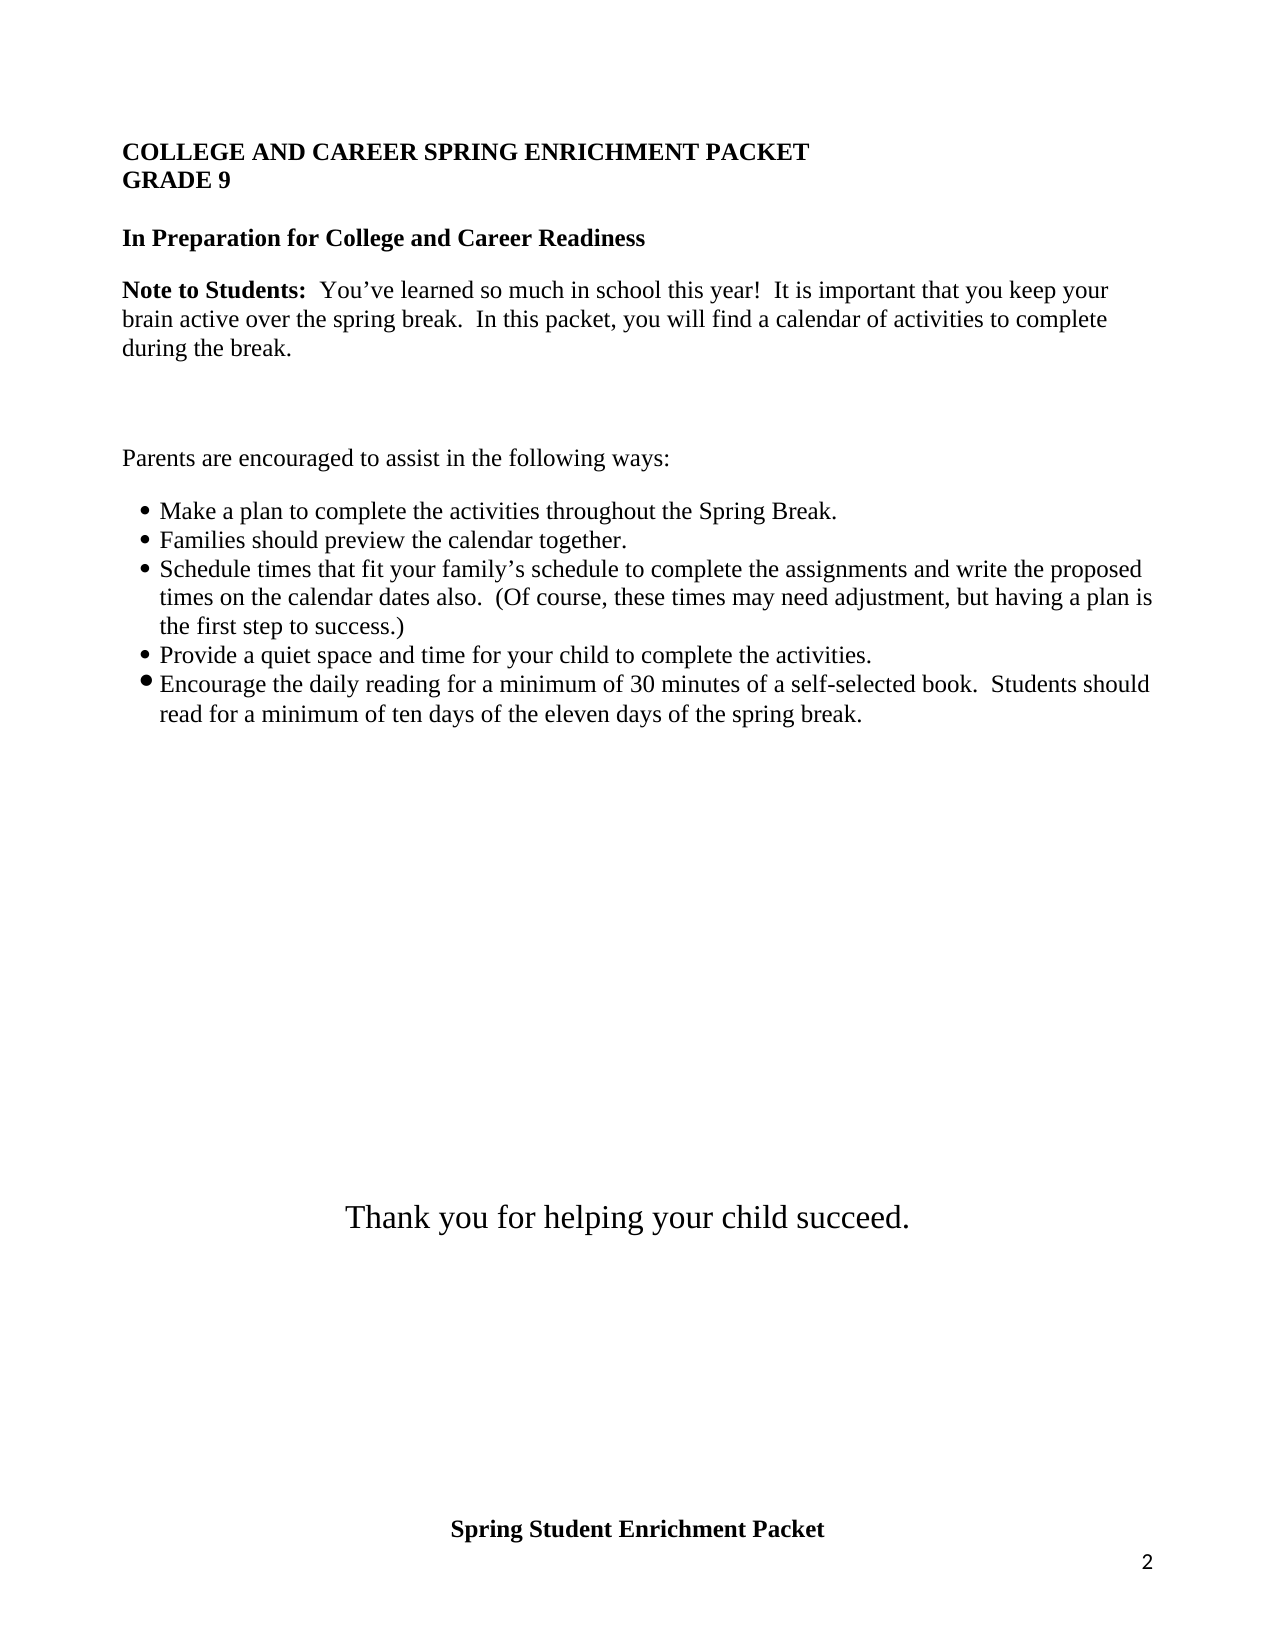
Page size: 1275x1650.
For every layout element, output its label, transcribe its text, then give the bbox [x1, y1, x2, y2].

text Note to Students: You’ve learned so much in school this year! It is important that you keep your brain active over the spring break. In this packet, you will find a calendar of activities to complete during the break. [122, 276, 1144, 362]
text Spring Student Enrichment Packet [122, 1514, 1153, 1543]
list Make a plan to complete the activities throughout the Spring Break. [141, 496, 1153, 525]
list Provide a quiet space and time for your child to complete the activities. [141, 640, 1153, 669]
list Encourage the daily reading for a minimum of 30 minutes of a self-selected book. Students should read for a minimum of ten days of the eleven days of the spring break. [141, 669, 1153, 728]
text In Preparation for College and Career Readiness [122, 223, 1153, 252]
list Schedule times that fit your family’s schedule to complete the assignments and write the proposed times on the calendar dates also. (Of course, these times may need adjustment, but having a plan is the first step to success.) [141, 554, 1153, 640]
text Thank you for helping your child succeed. [178, 1197, 1153, 1235]
text GRADE 9 [122, 165, 1153, 194]
text COLLEGE AND CAREER SPRING ENRICHMENT PACKET [122, 137, 1153, 165]
text Parents are encouraged to assist in the following ways: [122, 443, 1153, 472]
list Families should preview the calendar together. [141, 525, 1153, 554]
